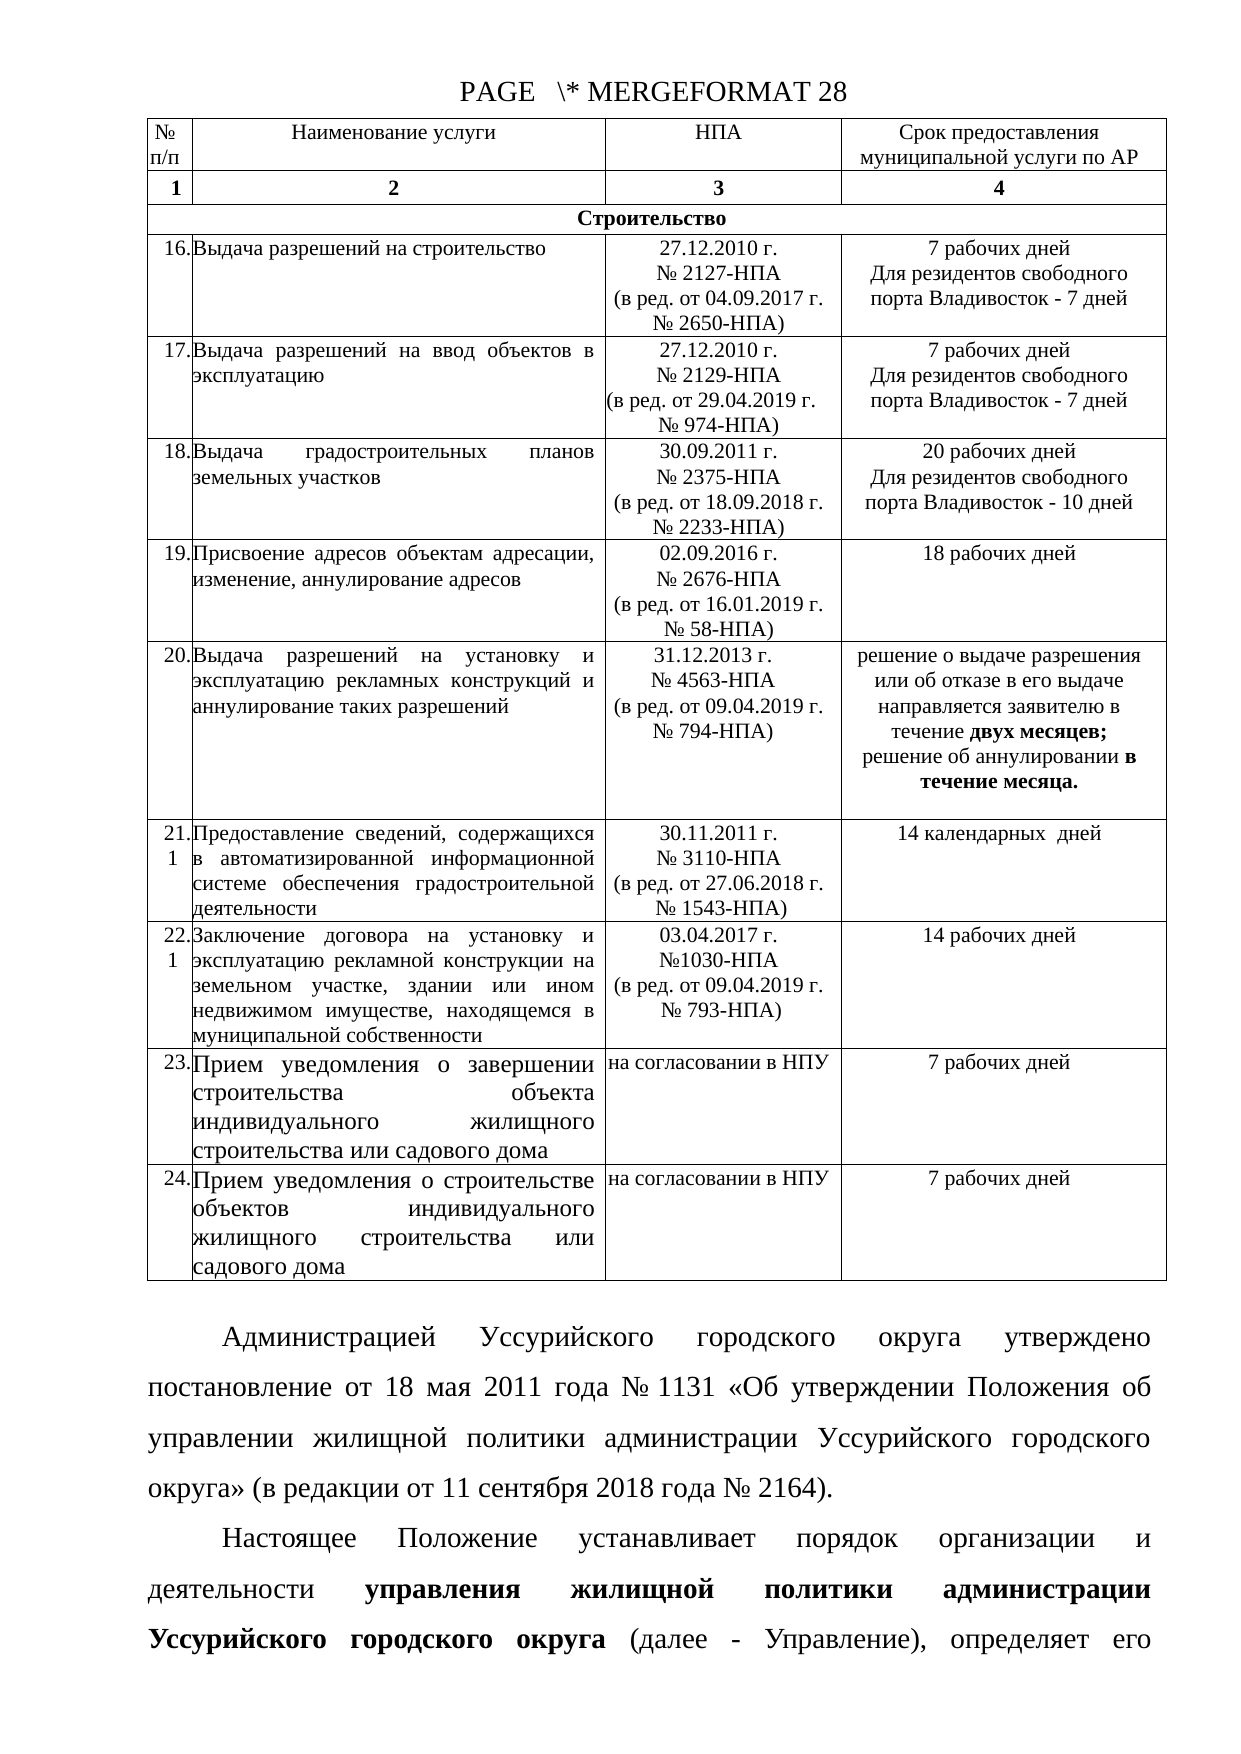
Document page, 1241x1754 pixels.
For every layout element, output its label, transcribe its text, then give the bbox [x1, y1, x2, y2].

table_cell Выдача разрешений на строительство [193, 235, 605, 336]
table_cell 30.09.2011 г. № 2375-НПА (в ред. от 18.09.2018 г. № 2233-НПА) [606, 439, 841, 539]
table_cell 7 рабочих дней Для резидентов свободного порта Владивосток - 7 дней [842, 235, 1166, 336]
table_cell 3 [606, 171, 841, 204]
table_cell [148, 540, 192, 641]
table_cell 03.04.2017 г. №1030-НПА (в ред. от 09.04.2019 г. № 793-НПА) [606, 922, 841, 1048]
table_cell 1 [148, 171, 192, 204]
table_cell 27.12.2010 г. № 2129-НПА (в ред. от 29.04.2019 г. № 974-НПА) [606, 337, 841, 437]
table_cell [148, 235, 192, 336]
table_cell 02.09.2016 г. № 2676-НПА (в ред. от 16.01.2019 г. № 58-НПА) [606, 540, 841, 641]
table_cell [148, 1049, 192, 1164]
table_cell Строительство [148, 205, 1166, 234]
table_cell 15. [148, 922, 192, 1048]
table_cell Заключение договора на установку и эксплуатацию рекламной конструкции на земельном участке, здании или ином недвижимом имуществе, находящемся в муниципальной собственности [193, 922, 605, 1048]
table_header Наименование услуги [193, 119, 605, 169]
table_cell 18 рабочих дней [842, 540, 1166, 641]
table_header № п/п [175, 119, 192, 169]
table_cell 4 [842, 171, 1166, 204]
table_cell 14 рабочих дней [842, 922, 1166, 1048]
text Администрацией Уссурийского городского округа утверждено постановление от 18 мая 2011 года № 1131 «Об утверждении Положения об управлении жилищной политики администрации Уссурийского городского округа» (в редакции от 11 сентября 2018 года № 2164). [148, 1319, 1152, 1504]
table_cell 14. [148, 820, 192, 921]
table_cell решение о выдаче разрешения или об отказе в его выдаче направляется заявителю в течение двух месяцев; решение об аннулировании в течение месяца. [842, 642, 1166, 819]
table_cell Выдача разрешений на установку и эксплуатацию рекламных конструкций и аннулирование таких разрешений [193, 642, 605, 819]
table_cell на согласовании в НПУ [606, 1165, 841, 1280]
table_cell [148, 337, 192, 437]
table_cell 7 рабочих дней [842, 1049, 1166, 1164]
table_cell на согласовании в НПУ [606, 1049, 841, 1164]
table_header Срок предоставления муниципальной услуги по АР [1099, 119, 1166, 169]
table_cell 7 рабочих дней Для резидентов свободного порта Владивосток - 7 дней [842, 337, 1166, 437]
table_cell 20 рабочих дней Для резидентов свободного порта Владивосток - 10 дней [842, 439, 1166, 539]
table_cell Предоставление сведений, содержащихся в автоматизированной информационной системе обеспечения градостроительной деятельности [317, 820, 605, 921]
table_cell 2 [193, 171, 605, 204]
table_header Срок предоставления муниципальной услуги по АР [842, 119, 899, 169]
table_cell [148, 642, 192, 819]
table_cell Прием уведомления о строительстве объектов индивидуального жилищного строительства или садового дома [193, 1165, 605, 1280]
table_cell Выдача градостроительных планов земельных участков [193, 439, 605, 539]
table_cell [148, 1165, 192, 1280]
table_cell Выдача разрешений на ввод объектов в эксплуатацию [193, 337, 605, 437]
table_cell Прием уведомления о завершении строительства объекта индивидуального жилищного строительства или садового дома [193, 1049, 605, 1164]
table_cell [148, 439, 192, 539]
table_cell 7 рабочих дней [842, 1165, 1166, 1280]
table_cell 30.11.2011 г. № 3110-НПА (в ред. от 27.06.2018 г. № 1543-НПА) [606, 820, 841, 921]
table_header НПА [606, 119, 841, 169]
table_cell 27.12.2010 г. № 2127-НПА (в ред. от 04.09.2017 г. № 2650-НПА) [606, 235, 841, 336]
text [148, 1521, 1152, 1655]
table_cell 14 календарных дней [842, 820, 1166, 921]
table_cell 31.12.2013 г. № 4563-НПА (в ред. от 09.04.2019 г. № 794-НПА) [606, 642, 841, 819]
table_cell Присвоение адресов объектам адресации, изменение, аннулирование адресов [193, 540, 605, 641]
